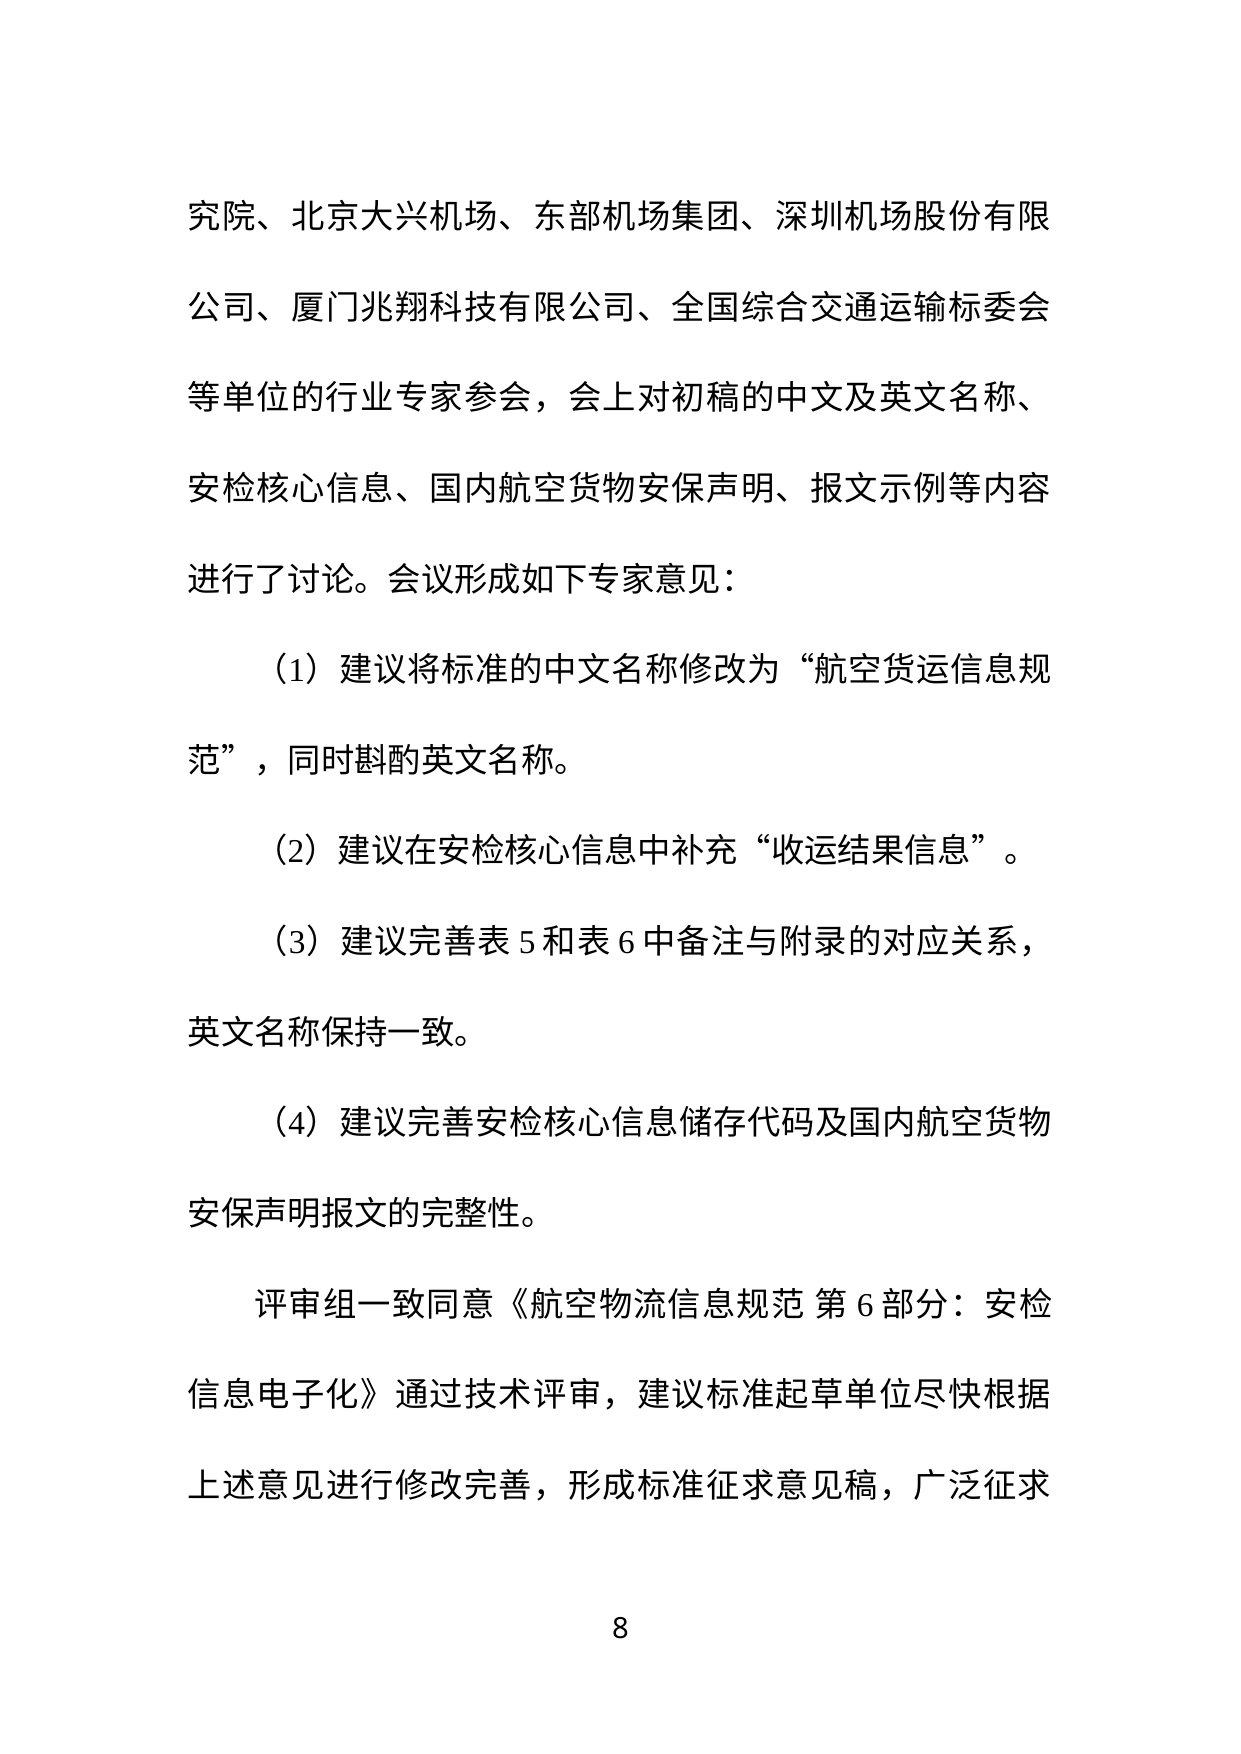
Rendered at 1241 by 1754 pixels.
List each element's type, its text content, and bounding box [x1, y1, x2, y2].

text （3）建议完善表5和表6中备注与附录的对应关系，英文名称保持一致。 [187, 894, 1053, 1075]
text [187, 1256, 1053, 1528]
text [187, 169, 1053, 622]
text （2）建议在安检核心信息中补充“收运结果信息”。 [187, 803, 1053, 894]
text （1）建议将标准的中文名称修改为“航空货运信息规范”，同时斟酌英文名称。 [187, 622, 1053, 803]
text （4）建议完善安检核心信息储存代码及国内航空货物安保声明报文的完整性。 [187, 1075, 1053, 1256]
